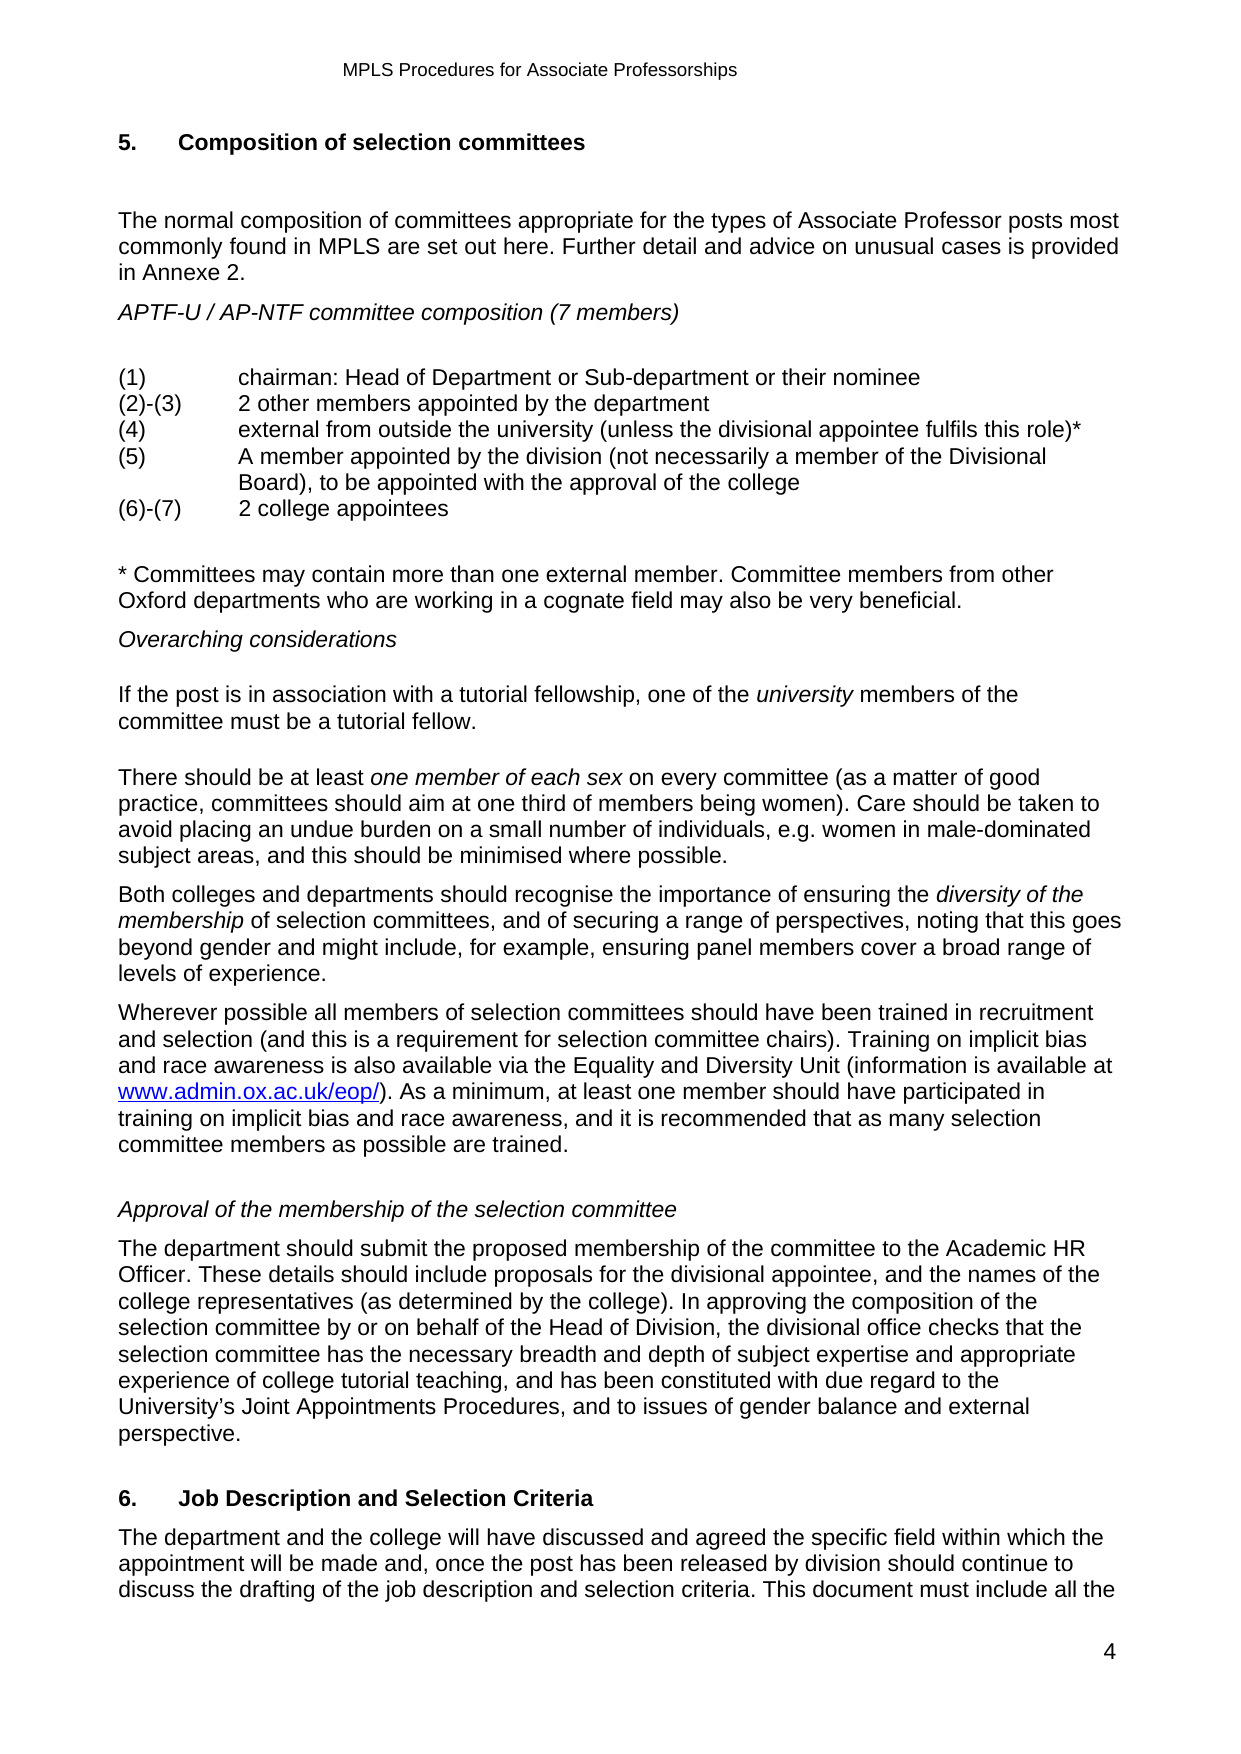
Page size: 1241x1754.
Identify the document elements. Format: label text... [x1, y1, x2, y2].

text The department and the college will have discussed and agreed the specific field within which the appointment will be made and, once the post has been released by division should continue to discuss the drafting of the job description and selection criteria. This document must include all the [118, 1524, 1117, 1603]
subtitle Job Description and Selection Criteria [118, 1485, 1134, 1511]
text Wherever possible all members of selection committees should have been trained in recruitment and selection (and this is a requirement for selection committee chairs). Training on implicit bias and race awareness is also available via the Equality and Diversity Unit (information is available at www.admin.ox.ac.uk/eop/). As a minimum, at least one member should have participated in training on implicit bias and race awareness, and it is recommended that as many selection committee members as possible are trained. [118, 999, 1114, 1157]
text The department should submit the proposed membership of the committee to the Academic HR Officer. These details should include proposals for the divisional appointee, and the names of the college representatives (as determined by the college). In approving the composition of the selection committee by or on behalf of the Head of Division, the divisional office checks that the selection committee has the necessary breadth and depth of subject expertise and appropriate experience of college tutorial teaching, and has been constituted with due regard to the University’s Joint Appointments Procedures, and to issues of gender balance and external perspective. [118, 1235, 1102, 1446]
text (1) chairman: Head of Department or Sub-department or their nominee (2)-(3) 2 other members appointed by the department [118, 363, 921, 416]
text * Committees may contain more than one external member. Committee members from other Oxford departments who are working in a cognate field may also be very beneficial. [118, 561, 1056, 613]
text (6)-(7) 2 college appointees [118, 496, 1134, 522]
list A member appointed by the division (not necessarily a member of the Divisional Board), to be appointed with the approval of the college [118, 443, 1047, 496]
text There should be at least one member of each sex on every committee (as a matter of good practice, committees should aim at one third of members being women). Care should be taken to avoid placing an undue burden on a small number of individuals, e.g. women in male-dominated subject areas, and this should be minimised where possible. [118, 763, 1102, 869]
text Overarching considerations [118, 626, 1134, 652]
subtitle Composition of selection committees [118, 129, 1134, 155]
list external from outside the university (unless the divisional appointee fulfils this role)* [118, 416, 1134, 443]
text Approval of the membership of the selection committee [118, 1196, 1134, 1223]
text Both colleges and departments should recognise the importance of ensuring the diversity of the membership of selection committees, and of securing a range of perspectives, noting that this goes beyond gender and might include, for example, ensuring panel members cover a broad range of levels of experience. [118, 881, 1123, 987]
text The normal composition of committees appropriate for the types of Associate Professor posts most commonly found in MPLS are set out here. Further detail and advice on unusual cases is provided in Annexe 2. [118, 207, 1119, 286]
text APTF-U / AP-NTF committee composition (7 members) [118, 298, 1134, 325]
text If the post is in association with a tutorial fellowship, one of the university members of the committee must be a tutorial fellow. [118, 681, 1020, 734]
